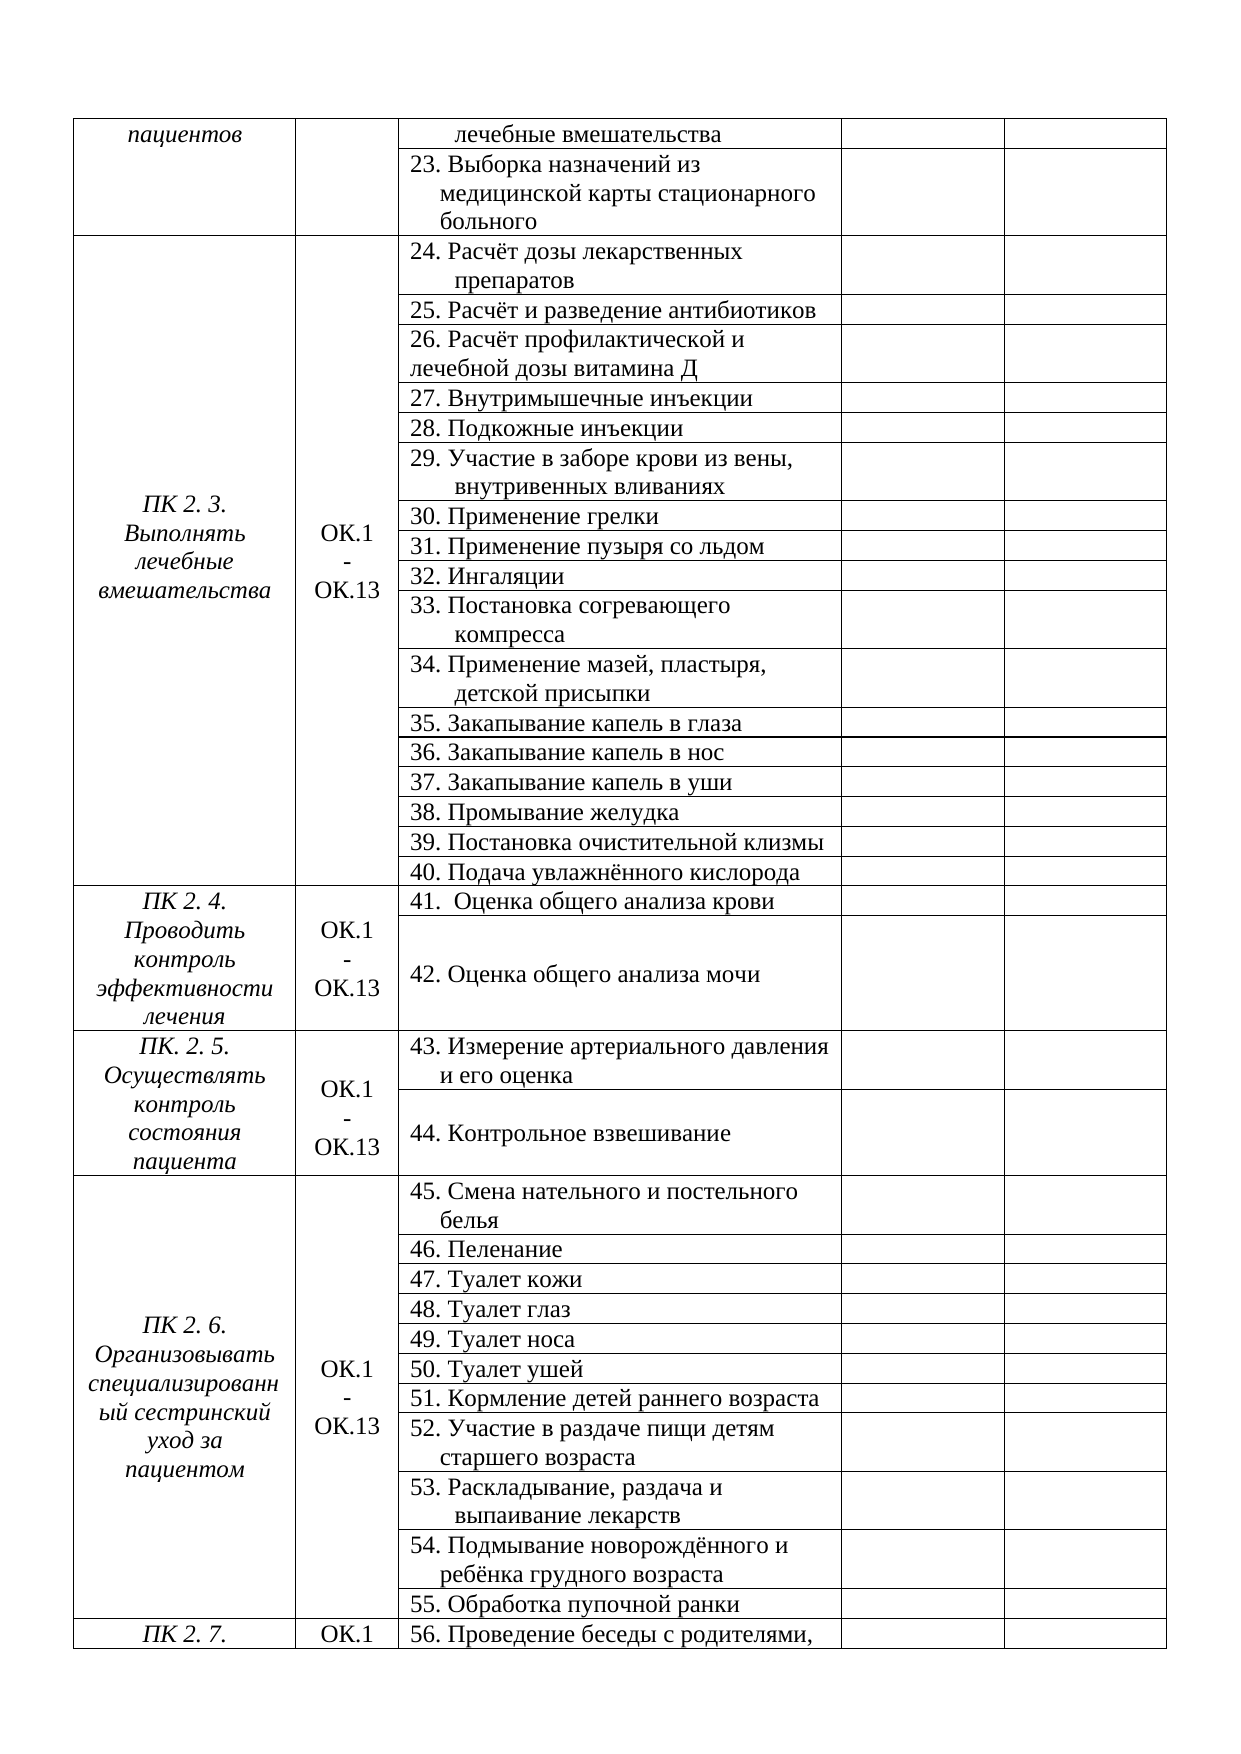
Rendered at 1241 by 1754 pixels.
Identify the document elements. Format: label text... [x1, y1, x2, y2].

table_cell [842, 1264, 1004, 1293]
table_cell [399, 119, 841, 148]
table_cell [842, 1294, 1004, 1323]
table_cell 46. Пеленание [399, 1235, 841, 1263]
table_cell ПК 2. 6. Организовывать специализированный сестринский уход за пациентом [74, 1176, 295, 1618]
table_cell 47. Туалет кожи [399, 1264, 841, 1293]
table_cell [842, 236, 1004, 294]
table_cell ПК 2. 3. Выполнять лечебные вмешательства [74, 236, 295, 885]
table_cell 27. Внутримышечные инъекции [399, 383, 841, 412]
table_cell [842, 1324, 1004, 1353]
table_cell [1005, 1384, 1166, 1412]
table_cell [1005, 1589, 1166, 1618]
table_cell [842, 886, 1004, 915]
table_cell 36. Закапывание капель в нос [399, 738, 841, 766]
table_cell [1005, 738, 1166, 766]
table_cell 43. Измерение артериального давления и его оценка [399, 1031, 841, 1089]
table_cell [842, 501, 1004, 530]
table_cell [1005, 443, 1166, 500]
table_cell [842, 1176, 1004, 1233]
table_cell [842, 591, 1004, 648]
table_cell [1005, 531, 1166, 560]
table_cell [1005, 236, 1166, 294]
table_cell 40. Подача увлажнённого кислорода [399, 857, 841, 885]
table_cell [842, 1619, 1004, 1647]
table_cell 23. Выборка назначений из медицинской карты стационарного больного [399, 149, 841, 235]
table_cell 35. Закапывание капель в глаза [399, 708, 841, 736]
table_cell 48. Туалет глаз [399, 1294, 841, 1323]
table_cell 53. Раскладывание, раздача и выпаивание лекарств [399, 1472, 841, 1529]
table_cell [842, 1031, 1004, 1089]
table_cell ОК.1 - ОК.13 [296, 1031, 398, 1175]
table_cell [1005, 767, 1166, 796]
table_cell [842, 531, 1004, 560]
table_cell [1005, 501, 1166, 530]
table_cell [842, 1090, 1004, 1175]
table_cell [1005, 591, 1166, 648]
table_cell [842, 708, 1004, 736]
table_cell [1005, 561, 1166, 589]
table_cell 41. Оценка общего анализа крови [399, 886, 841, 915]
table_cell [1005, 1090, 1166, 1175]
table_cell [842, 413, 1004, 442]
table_cell [1005, 1294, 1166, 1323]
table_cell 33. Постановка согревающего компресса [399, 591, 841, 648]
table_cell [1005, 1530, 1166, 1588]
table_cell [1005, 827, 1166, 856]
table_cell [1005, 1472, 1166, 1529]
table_cell [842, 1472, 1004, 1529]
table_cell [842, 1235, 1004, 1263]
table_cell [1005, 1235, 1166, 1263]
table_cell [1005, 708, 1166, 736]
table_cell [842, 916, 1004, 1030]
table_cell [1005, 886, 1166, 915]
table_cell [842, 827, 1004, 856]
table_cell ОК.1 - ОК.13 [296, 1176, 398, 1618]
table_cell [1005, 797, 1166, 826]
table_cell [1005, 1031, 1166, 1089]
table_cell [842, 649, 1004, 707]
table_cell 38. Промывание желудка [399, 797, 841, 826]
table_cell 44. Контрольное взвешивание [399, 1090, 841, 1175]
table_cell [1005, 1354, 1166, 1382]
table_cell 52. Участие в раздаче пищи детям старшего возраста [399, 1413, 841, 1471]
table_cell 28. Подкожные инъекции [399, 413, 841, 442]
table_cell 25. Расчёт и разведение антибиотиков [399, 295, 841, 323]
table_cell [1005, 383, 1166, 412]
table_cell ОК.1 - ОК.13 [296, 236, 398, 885]
table_cell [842, 1354, 1004, 1382]
table_cell ОК.1 - ОК.13 [296, 886, 398, 1030]
table_cell [842, 767, 1004, 796]
table_cell [842, 383, 1004, 412]
table_cell [842, 295, 1004, 323]
table_cell [842, 325, 1004, 382]
table_cell 45. Смена нательного и постельного белья [399, 1176, 841, 1233]
table_cell [1005, 119, 1166, 148]
table_cell [842, 119, 1004, 148]
table_cell [842, 1530, 1004, 1588]
table_cell [1005, 916, 1166, 1030]
table_cell [1005, 649, 1166, 707]
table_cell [74, 1619, 295, 1647]
table_cell [1005, 1324, 1166, 1353]
table_cell [1005, 857, 1166, 885]
table_cell [1005, 325, 1166, 382]
table_cell 37. Закапывание капель в уши [399, 767, 841, 796]
table_cell 42. Оценка общего анализа мочи [399, 916, 841, 1030]
table_cell [1005, 1413, 1166, 1471]
table_cell [842, 443, 1004, 500]
table_cell 26. Расчёт профилактической и лечебной дозы витамина Д [399, 325, 841, 382]
table_cell 30. Применение грелки [399, 501, 841, 530]
table_cell 51. Кормление детей раннего возраста [399, 1384, 841, 1412]
table_cell 29. Участие в заборе крови из вены, внутривенных вливаниях [399, 443, 841, 500]
table_cell [1005, 413, 1166, 442]
table_cell ОК.1 - ОК.13 [296, 1619, 398, 1647]
table_cell [842, 1589, 1004, 1618]
table_cell ПК. 2. 5. Осуществлять контроль состояния пациента [74, 1031, 295, 1175]
table_cell 50. Туалет ушей [399, 1354, 841, 1382]
table_cell [842, 738, 1004, 766]
table_cell 54. Подмывание новорождённого и ребёнка грудного возраста [399, 1530, 841, 1588]
table_cell 55. Обработка пупочной ранки [399, 1589, 841, 1618]
table_cell 49. Туалет носа [399, 1324, 841, 1353]
table_cell [842, 797, 1004, 826]
table_cell 32. Ингаляции [399, 561, 841, 589]
table_cell 39. Постановка очистительной клизмы [399, 827, 841, 856]
table_cell 31. Применение пузыря со льдом [399, 531, 841, 560]
table_cell [1005, 1264, 1166, 1293]
table_cell [842, 561, 1004, 589]
table_cell [842, 857, 1004, 885]
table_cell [399, 1619, 841, 1647]
table_cell [1005, 149, 1166, 235]
table_cell 34. Применение мазей, пластыря, детской присыпки [399, 649, 841, 707]
table_cell 24. Расчёт дозы лекарственных препаратов [399, 236, 841, 294]
table_cell [842, 149, 1004, 235]
table_cell ПК 2. 4. Проводить контроль эффективности лечения [74, 886, 295, 1030]
table_cell [842, 1384, 1004, 1412]
table_cell [1005, 1176, 1166, 1233]
table_cell [1005, 1619, 1166, 1647]
table_cell [842, 1413, 1004, 1471]
table_cell [1005, 295, 1166, 323]
